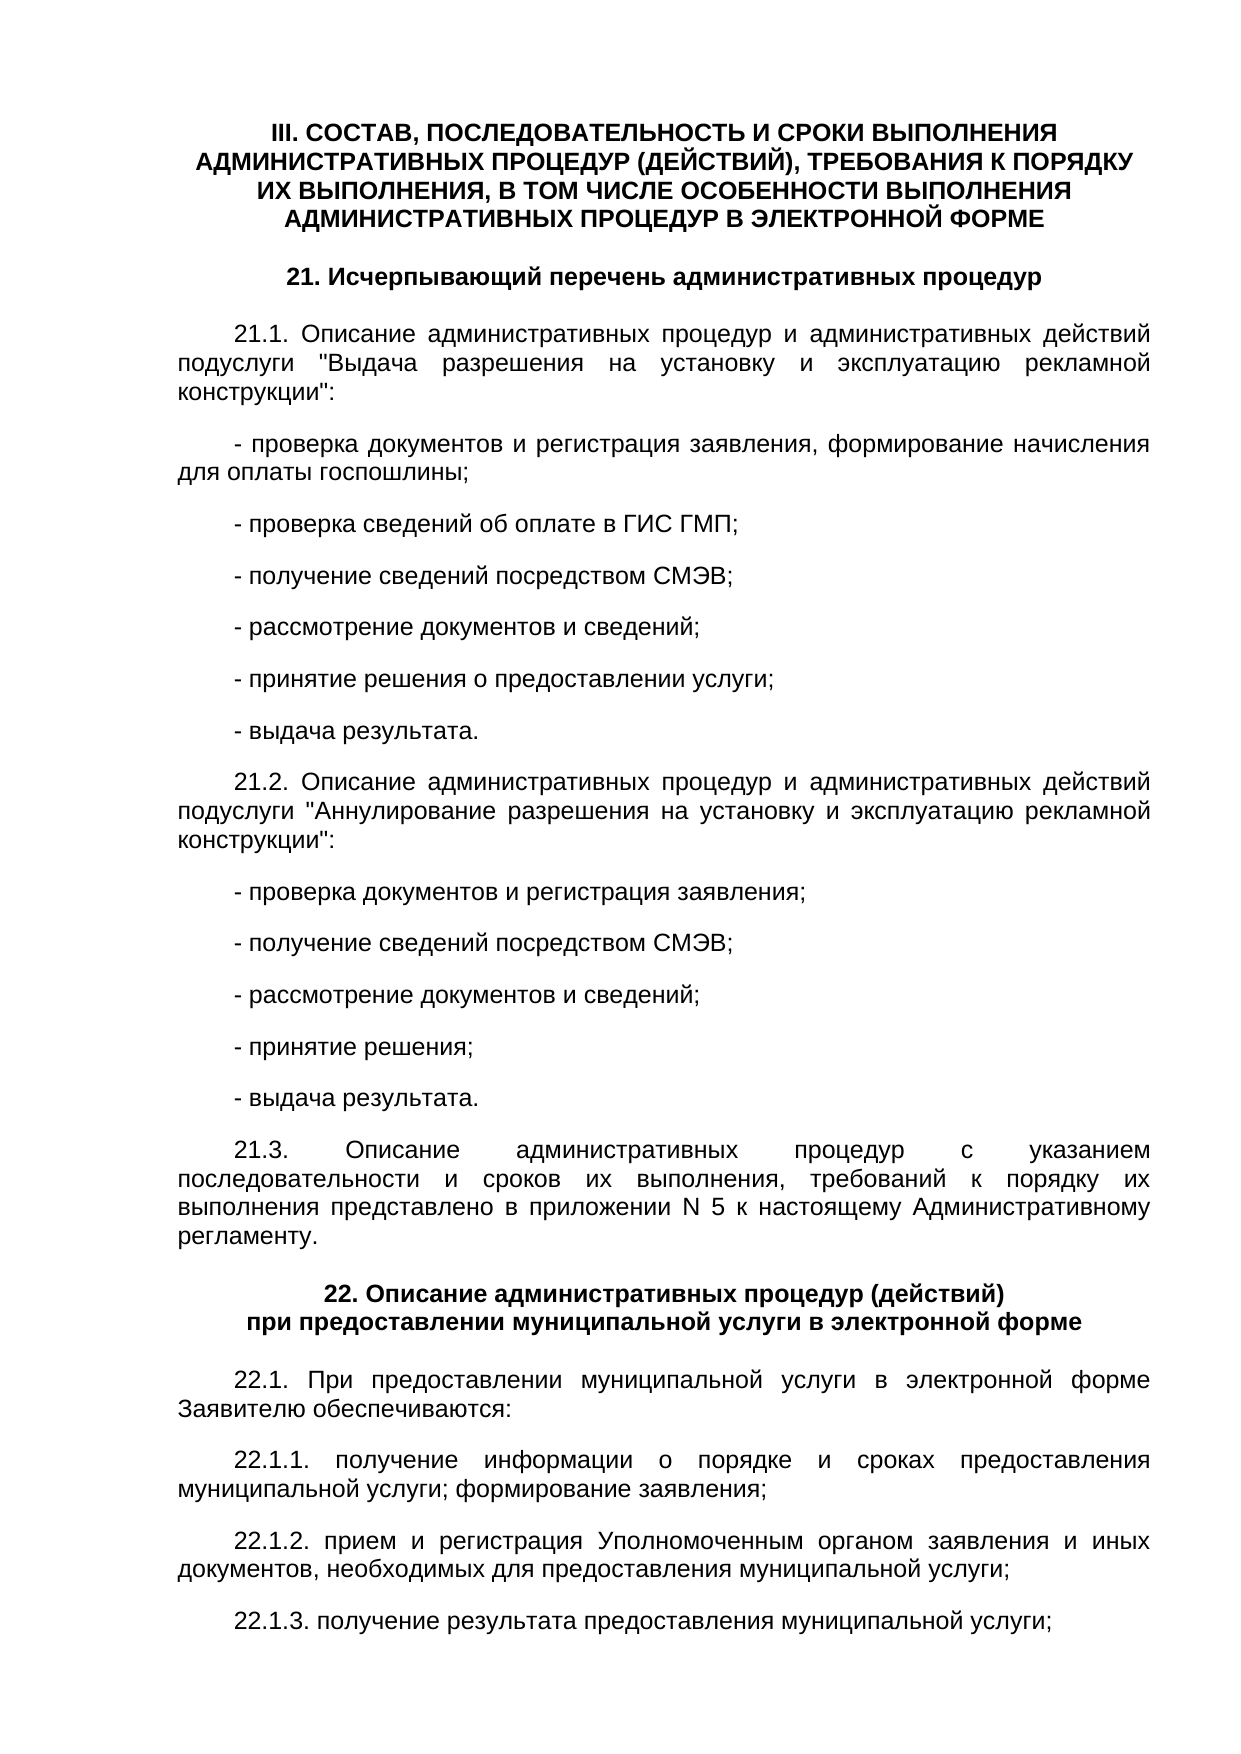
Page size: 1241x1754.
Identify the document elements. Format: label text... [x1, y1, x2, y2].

text - проверка документов и регистрация заявления, формирование начисления для оплаты госпошлины; [177, 428, 1152, 486]
text 22.1.3. получение результата предоставления муниципальной услуги; [177, 1606, 1152, 1635]
title III. СОСТАВ, ПОСЛЕДОВАТЕЛЬНОСТЬ И СРОКИ ВЫПОЛНЕНИЯ [177, 118, 1152, 147]
text - выдача результата. [177, 1083, 1152, 1112]
text - рассмотрение документов и сведений; [177, 980, 1152, 1008]
text - проверка сведений об оплате в ГИС ГМП; [177, 509, 1152, 538]
text 22.1.1. получение информации о порядке и сроках предоставления муниципальной услуги; формирование заявления; [177, 1445, 1152, 1503]
title при предоставлении муниципальной услуги в электронной форме [177, 1307, 1152, 1336]
text - принятие решения; [177, 1031, 1152, 1060]
text - принятие решения о предоставлении услуги; [177, 664, 1152, 693]
text 21.3. Описание административных процедур с указанием последовательности и сроков их выполнения, требований к порядку их выполнения представлено в приложении N 5 к настоящему Административному регламенту. [177, 1135, 1152, 1250]
text 21.1. Описание административных процедур и административных действий подуслуги "Выдача разрешения на установку и эксплуатацию рекламной конструкции": [177, 319, 1152, 406]
text 22.1.2. прием и регистрация Уполномоченным органом заявления и иных документов, необходимых для предоставления муниципальной услуги; [177, 1526, 1152, 1583]
title АДМИНИСТРАТИВНЫХ ПРОЦЕДУР (ДЕЙСТВИЙ), ТРЕБОВАНИЯ К ПОРЯДКУ [177, 147, 1152, 176]
text - выдача результата. [177, 716, 1152, 744]
text - рассмотрение документов и сведений; [177, 612, 1152, 641]
title 22. Описание административных процедур (действий) [177, 1278, 1152, 1307]
title ИХ ВЫПОЛНЕНИЯ, В ТОМ ЧИСЛЕ ОСОБЕННОСТИ ВЫПОЛНЕНИЯ [177, 176, 1152, 204]
text 22.1. При предоставлении муниципальной услуги в электронной форме Заявителю обеспечиваются: [177, 1365, 1152, 1422]
text - проверка документов и регистрация заявления; [177, 876, 1152, 905]
title АДМИНИСТРАТИВНЫХ ПРОЦЕДУР В ЭЛЕКТРОННОЙ ФОРМЕ [177, 204, 1152, 233]
text - получение сведений посредством СМЭВ; [177, 561, 1152, 589]
text - получение сведений посредством СМЭВ; [177, 928, 1152, 957]
title 21. Исчерпывающий перечень административных процедур [177, 262, 1152, 291]
text 21.2. Описание административных процедур и административных действий подуслуги "Аннулирование разрешения на установку и эксплуатацию рекламной конструкции": [177, 767, 1152, 853]
